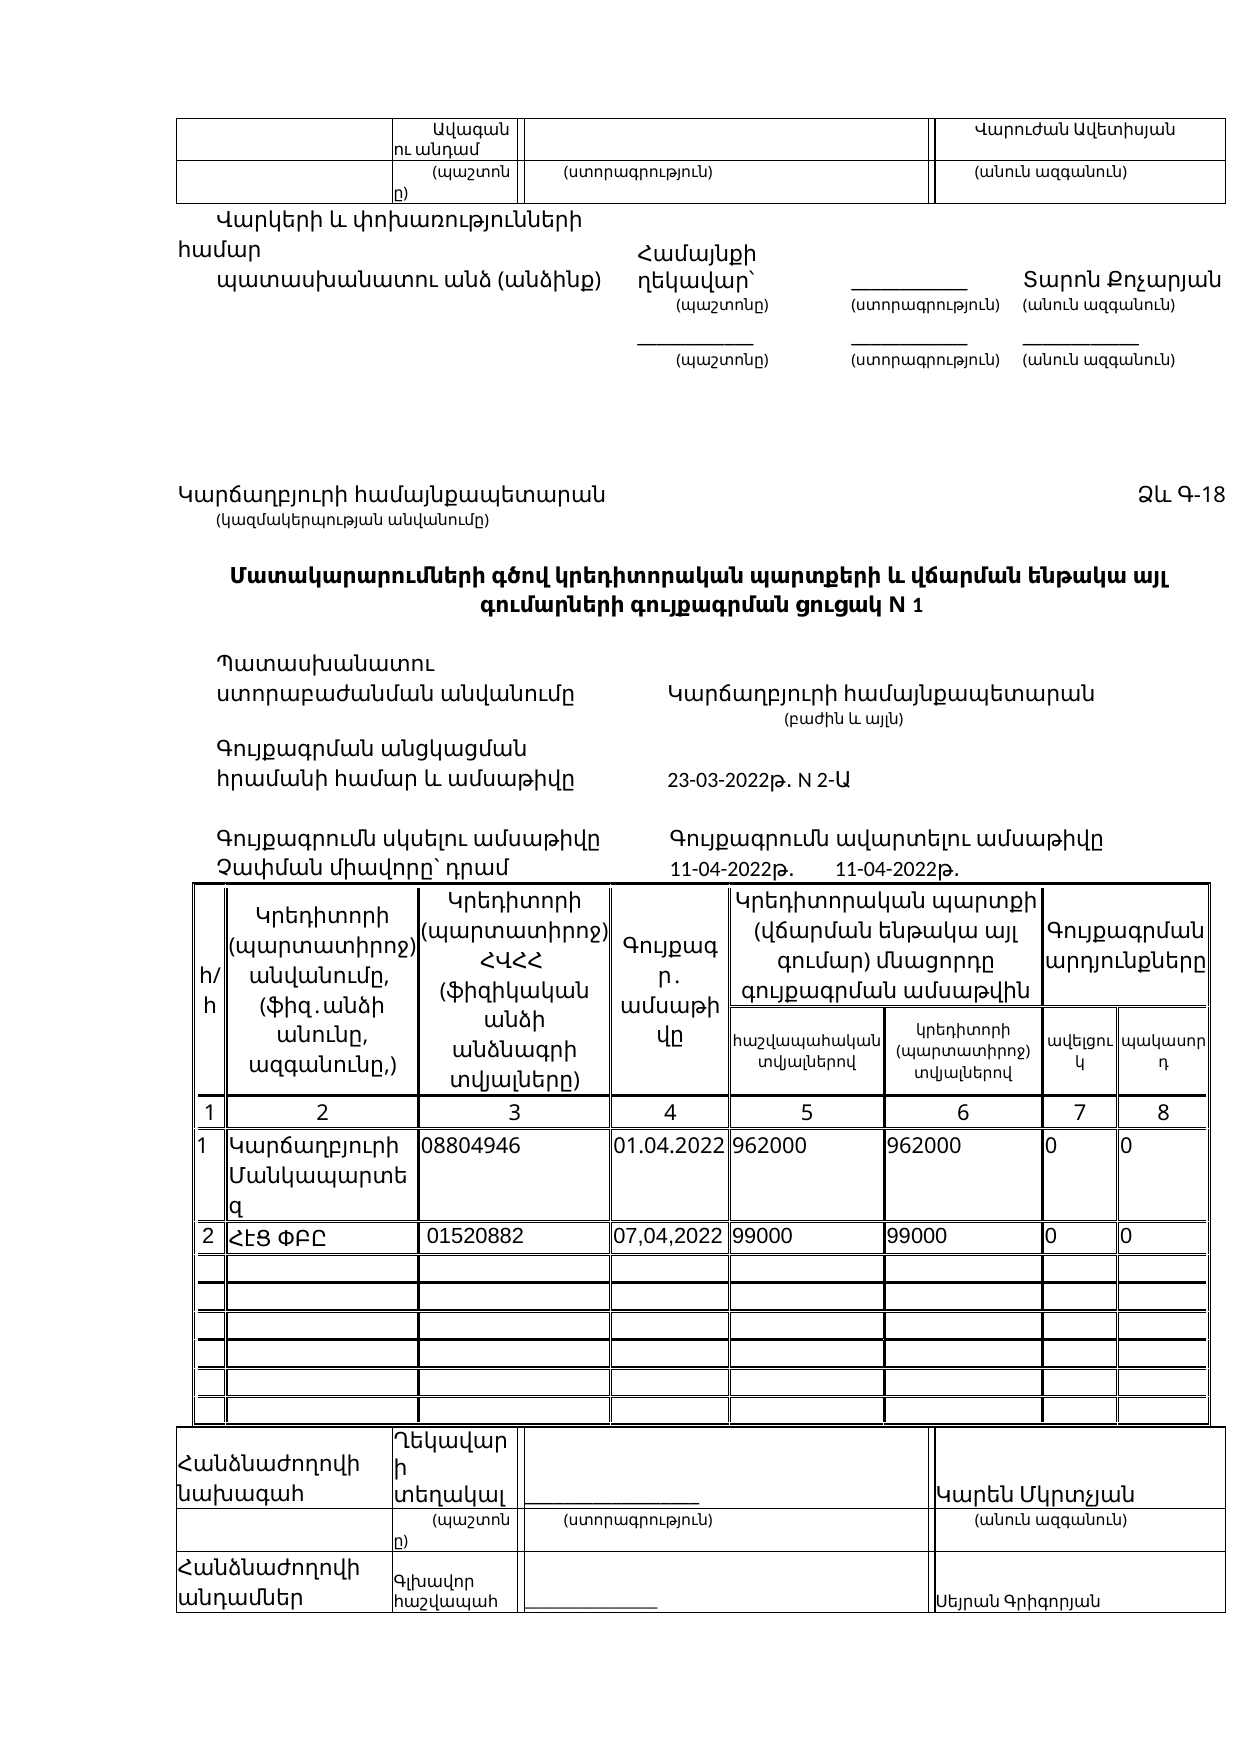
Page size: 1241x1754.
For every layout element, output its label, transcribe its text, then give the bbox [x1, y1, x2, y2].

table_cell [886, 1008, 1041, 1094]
text Մատակարարումների գծով կրեդիտորական պարտքերի և վճարման ենթակա այլ գումարների գույքագրման ցուցակ N 1 [177, 559, 1226, 619]
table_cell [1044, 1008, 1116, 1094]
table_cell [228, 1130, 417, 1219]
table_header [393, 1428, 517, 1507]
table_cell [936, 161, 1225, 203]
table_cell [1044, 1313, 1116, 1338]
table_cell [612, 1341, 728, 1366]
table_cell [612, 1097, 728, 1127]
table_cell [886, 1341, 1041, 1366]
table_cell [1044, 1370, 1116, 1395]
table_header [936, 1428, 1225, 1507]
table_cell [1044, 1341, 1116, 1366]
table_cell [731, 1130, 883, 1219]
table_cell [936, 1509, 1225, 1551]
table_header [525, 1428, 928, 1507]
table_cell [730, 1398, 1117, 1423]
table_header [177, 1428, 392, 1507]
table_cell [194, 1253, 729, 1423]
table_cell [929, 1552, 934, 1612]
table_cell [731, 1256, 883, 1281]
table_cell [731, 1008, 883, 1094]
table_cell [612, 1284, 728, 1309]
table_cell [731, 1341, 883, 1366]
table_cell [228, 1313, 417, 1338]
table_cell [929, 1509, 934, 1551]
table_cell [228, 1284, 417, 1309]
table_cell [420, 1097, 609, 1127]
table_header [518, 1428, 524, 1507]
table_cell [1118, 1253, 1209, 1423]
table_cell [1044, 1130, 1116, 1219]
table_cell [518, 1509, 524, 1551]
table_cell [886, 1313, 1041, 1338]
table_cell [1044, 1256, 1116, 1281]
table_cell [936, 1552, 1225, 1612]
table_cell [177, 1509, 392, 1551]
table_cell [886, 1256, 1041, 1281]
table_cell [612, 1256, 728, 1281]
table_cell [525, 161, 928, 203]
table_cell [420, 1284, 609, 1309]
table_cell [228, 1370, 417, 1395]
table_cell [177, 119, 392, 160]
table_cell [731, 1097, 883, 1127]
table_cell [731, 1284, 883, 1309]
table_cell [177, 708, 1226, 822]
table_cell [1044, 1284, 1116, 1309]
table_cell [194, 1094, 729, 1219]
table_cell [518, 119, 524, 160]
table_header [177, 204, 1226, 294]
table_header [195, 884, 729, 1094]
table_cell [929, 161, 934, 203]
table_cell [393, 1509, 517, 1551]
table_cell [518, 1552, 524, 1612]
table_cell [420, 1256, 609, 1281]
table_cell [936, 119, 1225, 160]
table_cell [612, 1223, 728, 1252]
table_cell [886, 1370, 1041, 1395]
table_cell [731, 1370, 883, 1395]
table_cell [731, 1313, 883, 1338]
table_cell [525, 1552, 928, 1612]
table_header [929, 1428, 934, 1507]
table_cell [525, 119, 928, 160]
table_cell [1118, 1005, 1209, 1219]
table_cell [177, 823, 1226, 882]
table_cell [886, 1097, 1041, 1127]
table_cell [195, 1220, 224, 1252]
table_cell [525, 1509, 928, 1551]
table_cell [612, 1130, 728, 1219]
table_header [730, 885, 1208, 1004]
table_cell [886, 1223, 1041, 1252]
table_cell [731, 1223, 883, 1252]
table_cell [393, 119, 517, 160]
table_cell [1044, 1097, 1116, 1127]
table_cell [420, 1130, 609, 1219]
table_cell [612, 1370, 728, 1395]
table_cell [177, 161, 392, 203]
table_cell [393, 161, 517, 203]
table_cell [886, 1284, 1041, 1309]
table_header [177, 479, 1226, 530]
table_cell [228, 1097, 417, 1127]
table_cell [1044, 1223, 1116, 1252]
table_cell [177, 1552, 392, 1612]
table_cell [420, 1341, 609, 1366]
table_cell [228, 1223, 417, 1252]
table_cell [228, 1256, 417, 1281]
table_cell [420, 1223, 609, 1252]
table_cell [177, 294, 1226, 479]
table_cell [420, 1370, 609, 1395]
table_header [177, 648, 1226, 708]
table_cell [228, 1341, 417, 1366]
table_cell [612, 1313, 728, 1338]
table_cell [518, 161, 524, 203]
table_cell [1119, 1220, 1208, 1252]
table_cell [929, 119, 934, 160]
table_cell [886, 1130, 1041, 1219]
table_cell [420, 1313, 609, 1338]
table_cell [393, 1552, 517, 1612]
